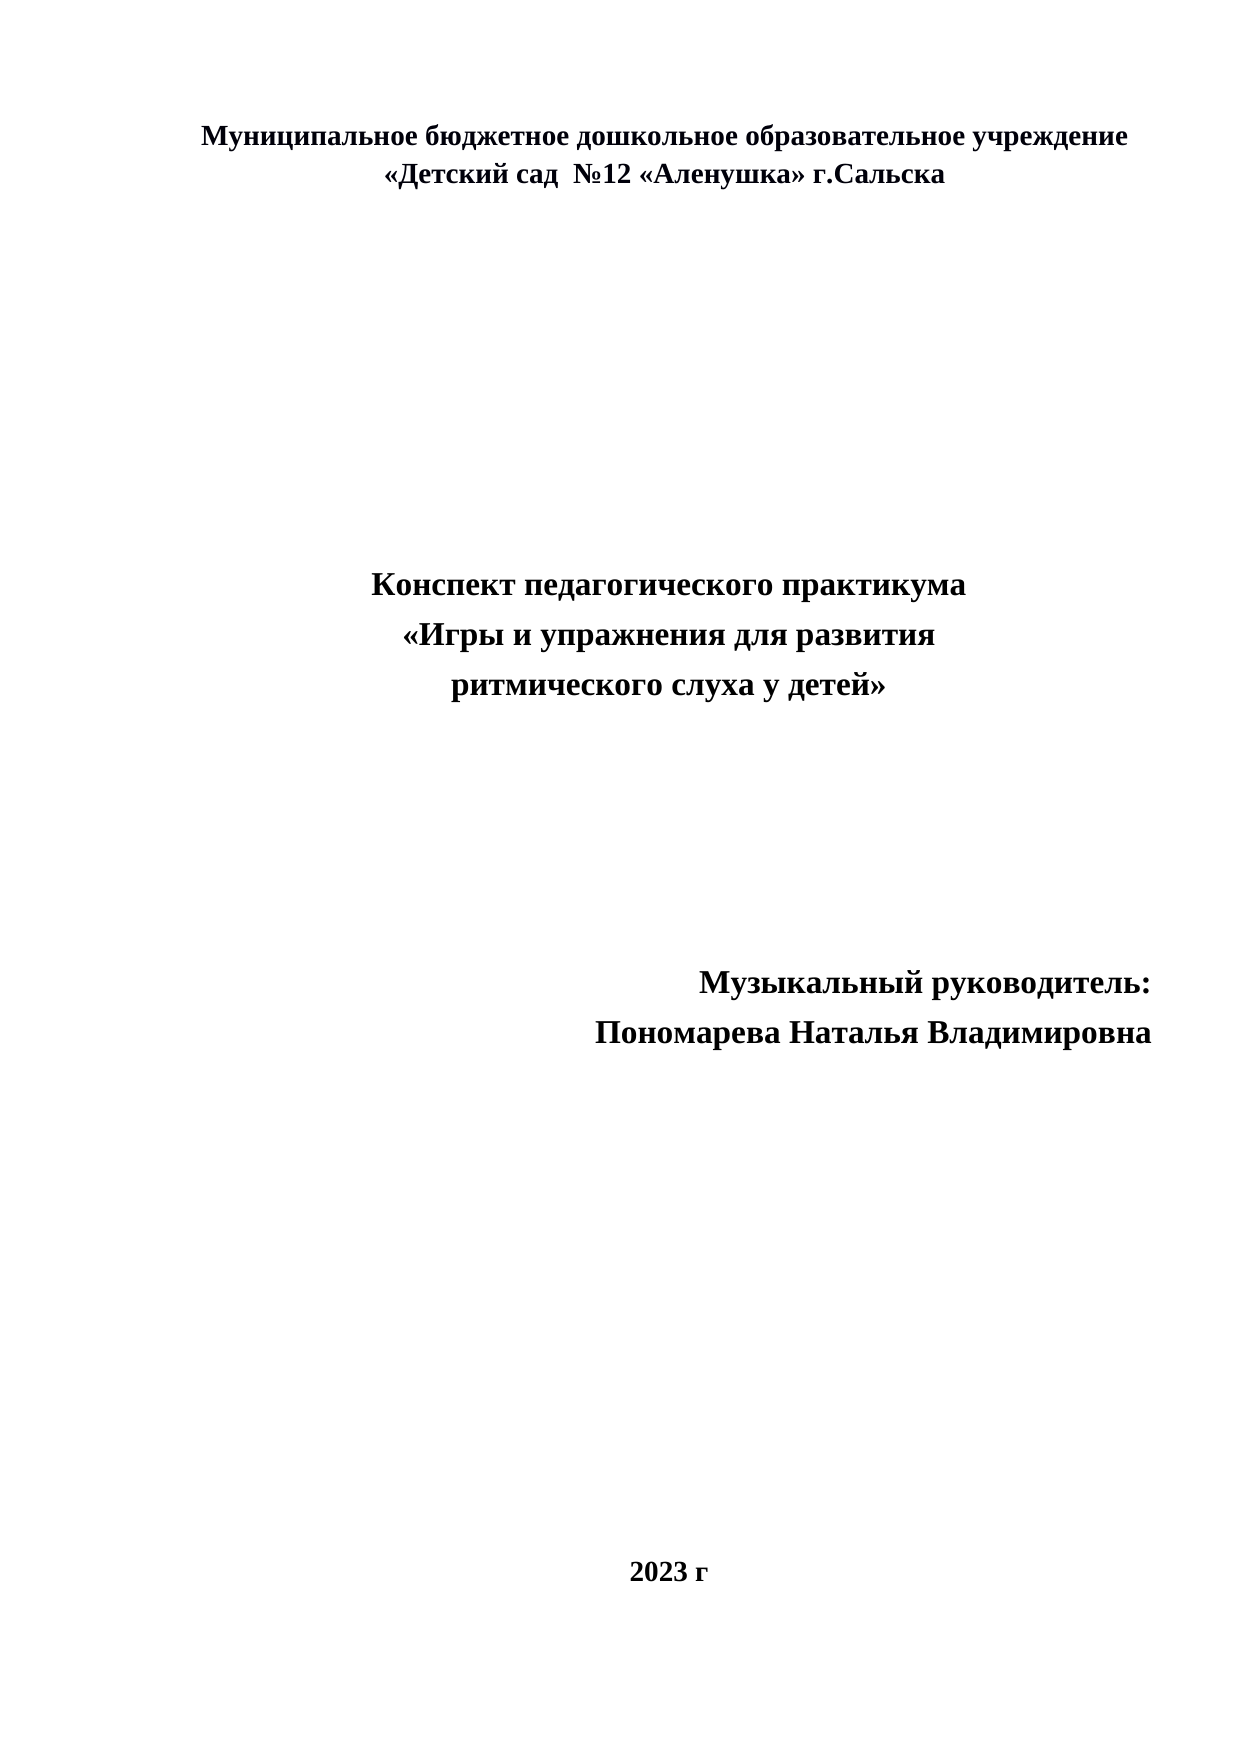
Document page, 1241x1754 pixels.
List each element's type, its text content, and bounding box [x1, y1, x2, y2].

text 2023 г [186, 1554, 1152, 1587]
text Музыкальный руководитель: [186, 963, 1152, 1001]
text ритмического слуха у детей» [186, 664, 1152, 702]
text Пономарева Наталья Владимировна [186, 1012, 1152, 1051]
text Муниципальное бюджетное дошкольное образовательное учреждение «Детский сад №12 «Аленушка» г.Сальска [177, 118, 1152, 190]
text Конспект педагогического практикума [186, 564, 1152, 603]
text «Игры и упражнения для развития [186, 614, 1152, 652]
